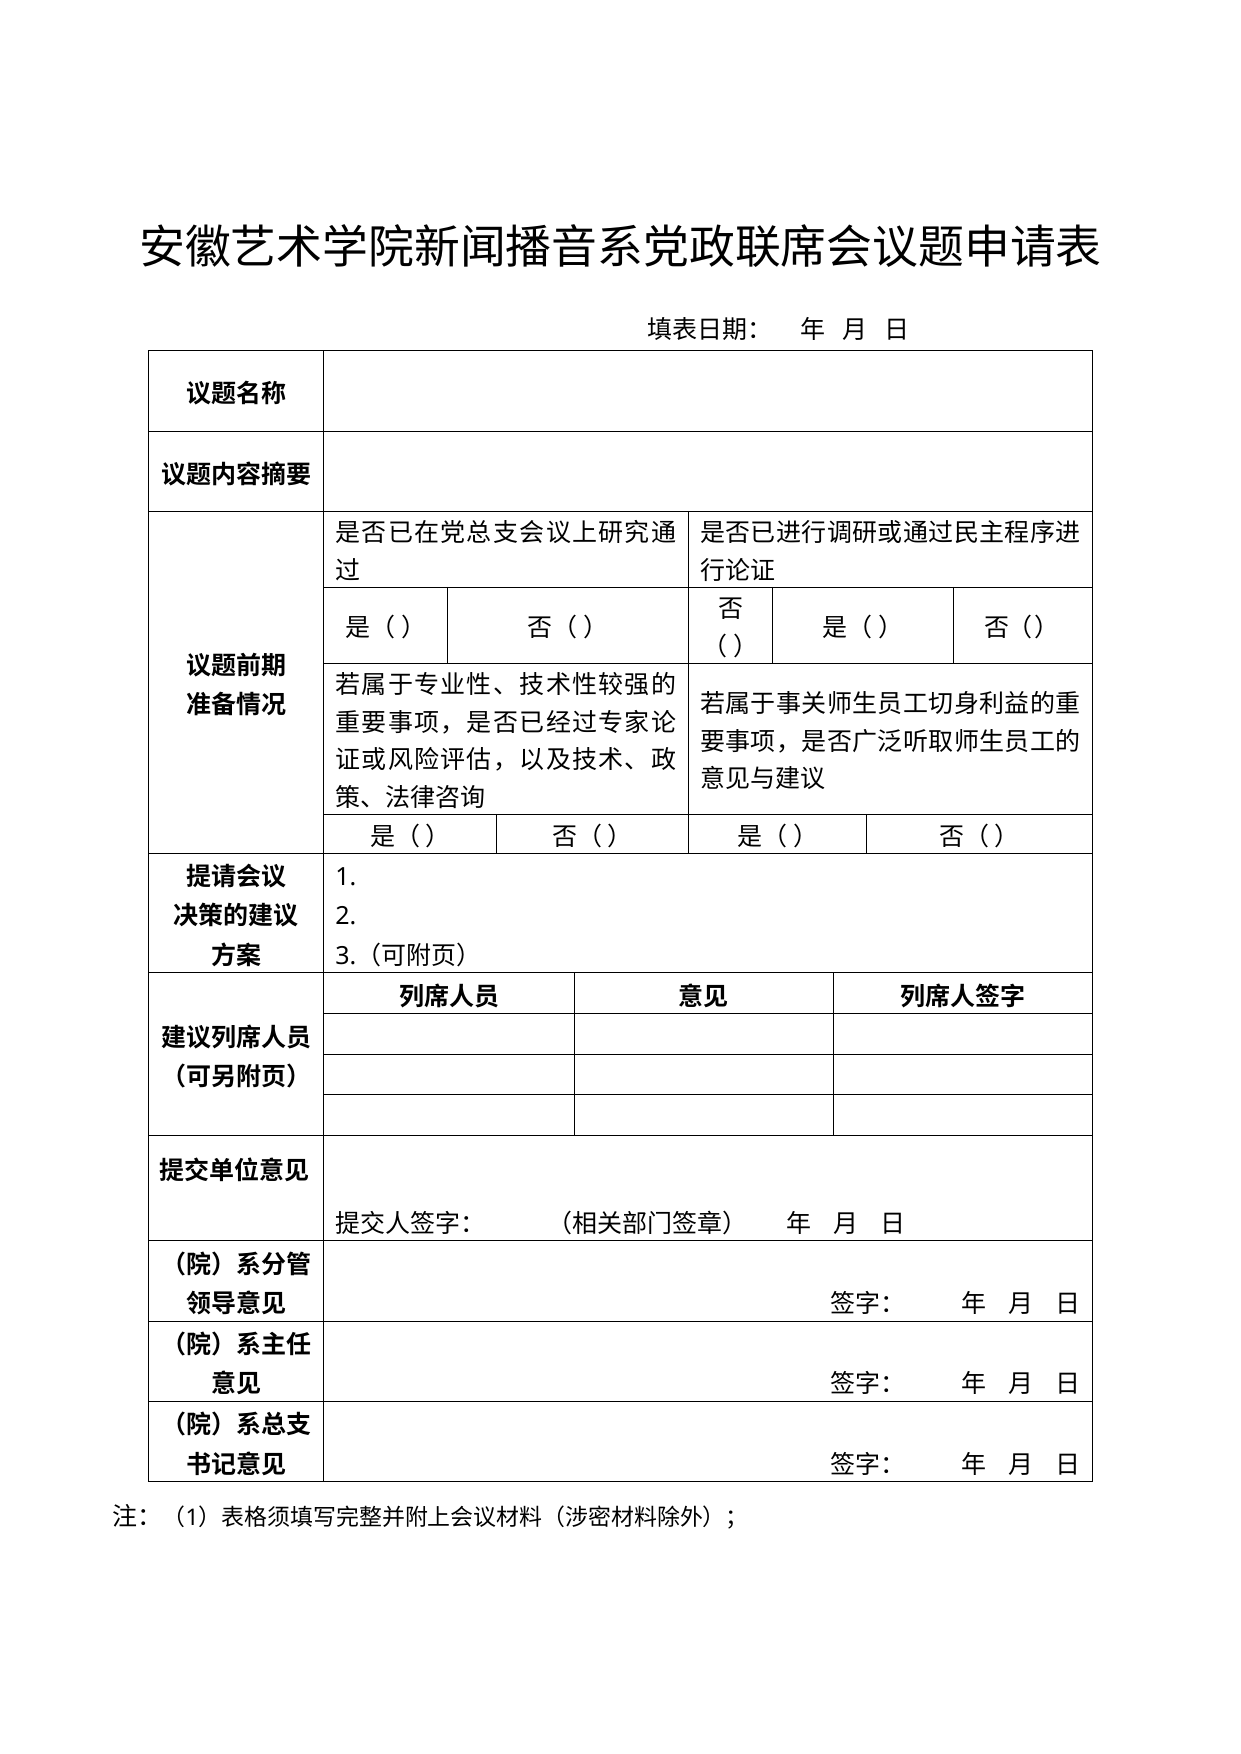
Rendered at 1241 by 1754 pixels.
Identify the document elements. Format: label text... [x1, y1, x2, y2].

table_cell 否（ ） [954, 588, 1092, 663]
table_cell 议题前期 准备情况 [149, 512, 323, 852]
table_cell 是否已在党总支会议上研究通过 [324, 512, 688, 587]
table_cell 提交单位意见 [149, 1136, 323, 1240]
table_header 议题名称 [149, 351, 323, 431]
table_cell 否（ ） [448, 588, 688, 663]
table_cell [324, 1095, 574, 1135]
text 注：（1）表格须填写完整并附上会议材料（涉密材料除外）； [112, 1482, 1128, 1547]
table_cell [575, 1014, 833, 1053]
table_cell [575, 1055, 833, 1094]
table_cell [324, 432, 1092, 511]
table_cell 列席人签字 [834, 973, 1092, 1013]
table_cell [834, 1055, 1092, 1094]
text 填表日期： 年 月 日 [112, 292, 1128, 350]
table_cell （院）系总支 书记意见 [149, 1402, 323, 1481]
table_cell 是（ ） [324, 815, 496, 852]
table_cell 列席人员 [324, 973, 574, 1013]
table_cell [834, 1014, 1092, 1053]
table_cell 1. 2. 3.（可附页） [324, 854, 1092, 972]
table_cell 签字： 年 月 日 [324, 1402, 1092, 1481]
table_cell 议题内容摘要 [149, 432, 323, 511]
table_cell [324, 1055, 574, 1094]
table_cell 是（ ） [689, 815, 866, 852]
table_cell 否（ ） [497, 815, 688, 852]
table_cell （院）系主任 意见 [149, 1322, 323, 1401]
table_cell 若属于事关师生员工切身利益的重要事项，是否广泛听取师生员工的意见与建议 [689, 664, 1092, 814]
table_cell [575, 1095, 833, 1135]
table_cell 是（ ） [324, 588, 447, 663]
table_cell （院）系分管 领导意见 [149, 1241, 323, 1321]
table_cell 否（ ） [867, 815, 1092, 852]
table_cell [834, 1095, 1092, 1135]
table_cell 建议列席人员 （可另附页） [149, 973, 323, 1135]
table_cell 提请会议 决策的建议 方案 [149, 854, 323, 972]
table_cell 若属于专业性、技术性较强的重要事项，是否已经过专家论证或风险评估，以及技术、政策、法律咨询 [324, 664, 688, 814]
table_cell 是否已进行调研或通过民主程序进行论证 [689, 512, 1092, 587]
table_cell 签字： 年 月 日 [324, 1322, 1092, 1401]
table_cell [324, 1014, 574, 1053]
table_cell 意见 [575, 973, 833, 1013]
table_cell 否（ ） [689, 588, 772, 663]
text 安徽艺术学院新闻播音系党政联席会议题申请表 [112, 194, 1128, 292]
table_cell 提交人签字： （相关部门签章） 年 月 日 [324, 1136, 1092, 1240]
table_cell 是（ ） [773, 588, 953, 663]
table_header [324, 351, 1092, 431]
table_cell 签字： 年 月 日 [324, 1241, 1092, 1321]
